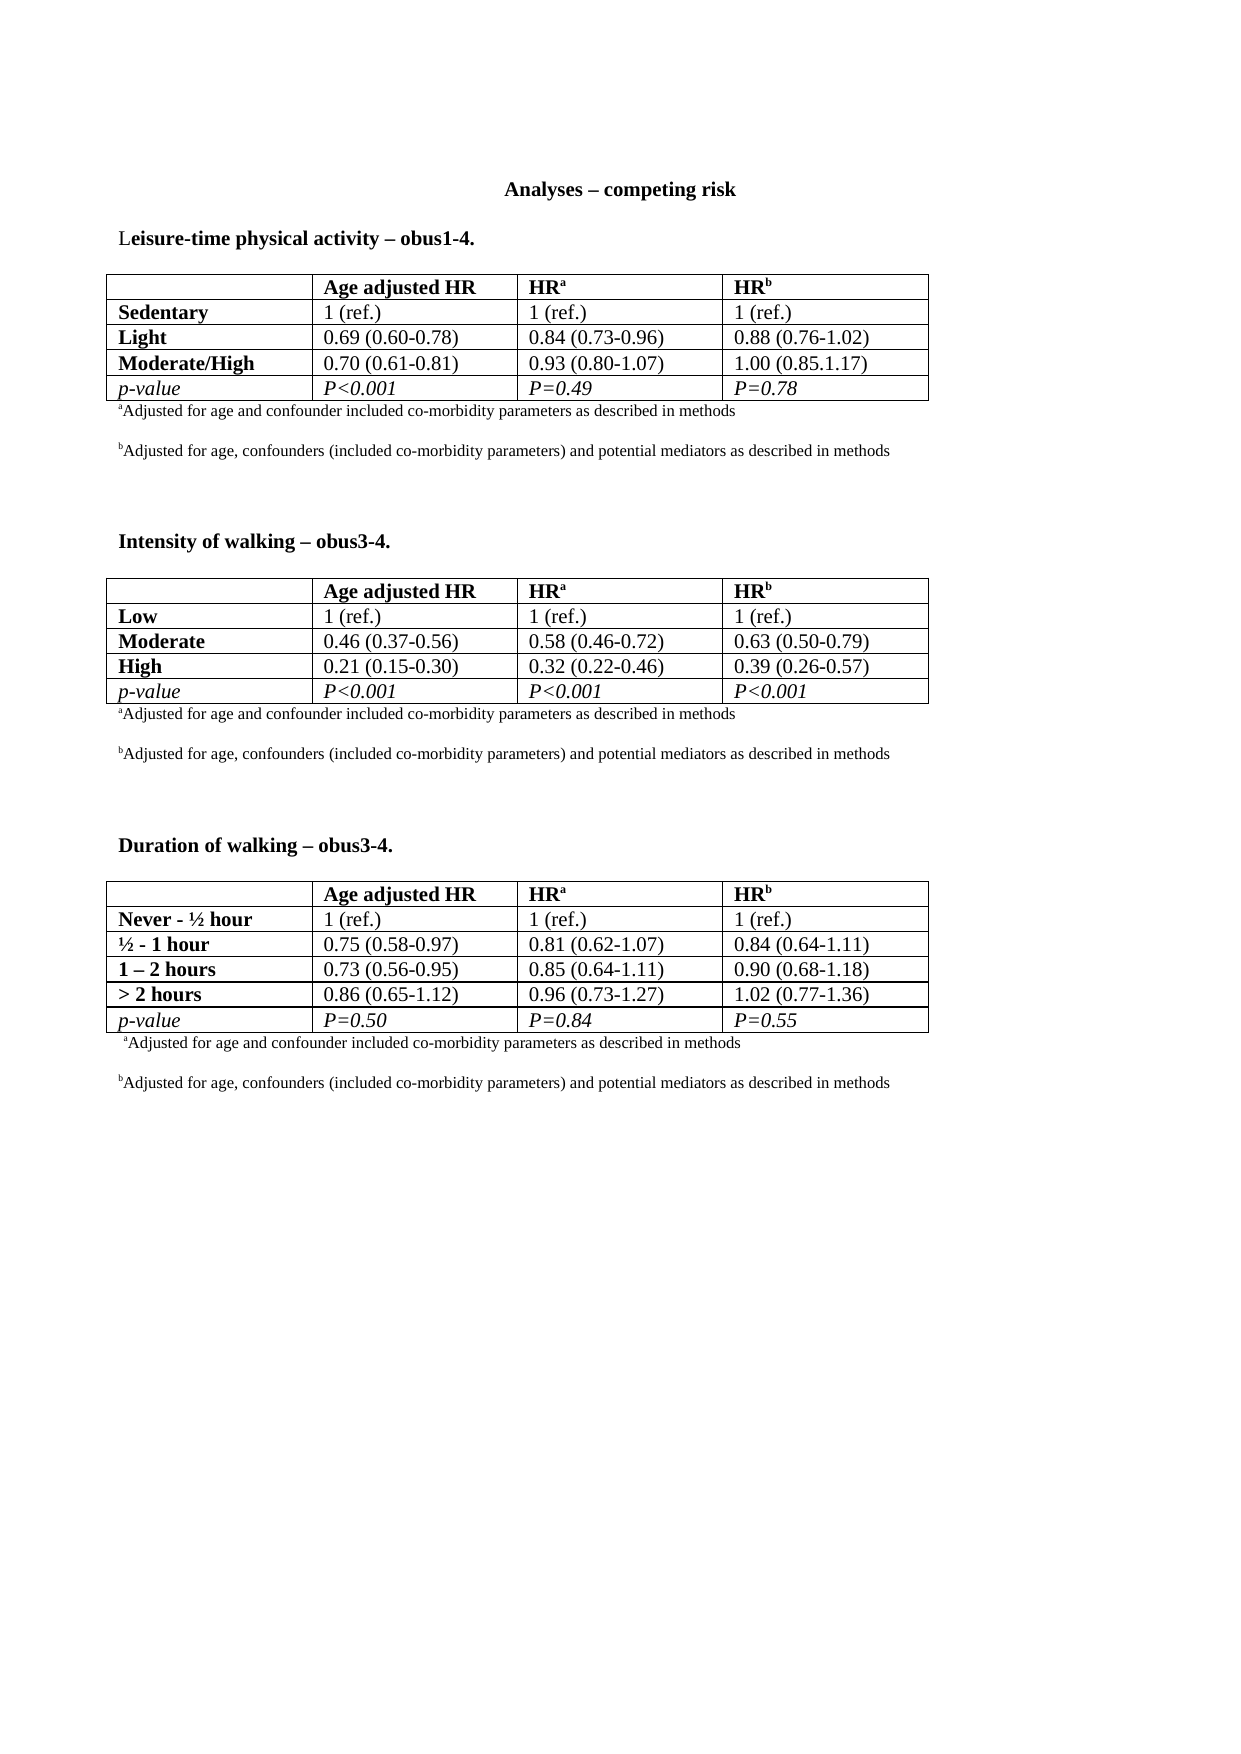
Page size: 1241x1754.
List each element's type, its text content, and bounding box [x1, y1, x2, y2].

table_cell 0.85 (0.64-1.11) [518, 957, 722, 981]
table_cell 0.86 (0.65-1.12) [313, 983, 517, 1006]
table_cell 0.81 (0.62-1.07) [518, 932, 722, 956]
text aAdjusted for age and confounder included co-morbidity parameters as described in methods [118, 704, 1122, 723]
table_cell 1 (ref.) [518, 300, 722, 324]
table_cell 0.39 (0.26-0.57) [723, 654, 928, 678]
table_cell 1.00 (0.85.1.17) [723, 350, 928, 374]
text bAdjusted for age, confounders (included co-morbidity parameters) and potential mediators as described in methods [118, 1073, 1122, 1092]
table_cell P<0.001 [313, 679, 517, 703]
table_header Age adjusted HR [313, 579, 517, 603]
table_header HRb [723, 579, 928, 603]
table_cell 1 (ref.) [723, 907, 928, 931]
table_cell P=0.84 [518, 1008, 722, 1032]
table_cell Sedentary [107, 300, 312, 324]
table_cell P<0.001 [723, 679, 928, 703]
table_cell 0.70 (0.61-0.81) [313, 350, 517, 374]
table_cell > 2 hours [107, 983, 312, 1006]
table_cell 1 (ref.) [518, 604, 722, 628]
table_header [107, 882, 312, 906]
table_cell 0.93 (0.80-1.07) [518, 350, 722, 374]
table_header HRa [518, 275, 722, 299]
text Leisure-time physical activity – obus1-4. [118, 226, 1122, 250]
table_cell 1 (ref.) [723, 604, 928, 628]
table_cell Light [107, 325, 312, 349]
table_cell 1.02 (0.77-1.36) [723, 983, 928, 1006]
table_cell p-value [107, 679, 312, 703]
text bAdjusted for age, confounders (included co-morbidity parameters) and potential mediators as described in methods [118, 744, 1122, 763]
table_cell 1 (ref.) [313, 604, 517, 628]
table_cell 0.32 (0.22-0.46) [518, 654, 722, 678]
table_cell Low [107, 604, 312, 628]
table_cell High [107, 654, 312, 678]
table_header [107, 275, 312, 299]
table_cell 0.21 (0.15-0.30) [313, 654, 517, 678]
table_cell P=0.49 [518, 376, 722, 399]
text aAdjusted for age and confounder included co-morbidity parameters as described in methods [118, 1033, 1122, 1052]
table_cell 0.69 (0.60-0.78) [313, 325, 517, 349]
table_cell 1 (ref.) [518, 907, 722, 931]
table_cell P<0.001 [518, 679, 722, 703]
table_header Age adjusted HR [313, 275, 517, 299]
table_cell Moderate [107, 629, 312, 653]
table_cell Moderate/High [107, 350, 312, 374]
table_header HRa [518, 882, 722, 906]
table_header Age adjusted HR [313, 882, 517, 906]
table_cell 0.58 (0.46-0.72) [518, 629, 722, 653]
text Duration of walking – obus3-4. [118, 832, 1122, 857]
table_header [107, 579, 312, 603]
table_cell 0.96 (0.73-1.27) [518, 983, 722, 1006]
table_cell p-value [107, 376, 312, 399]
table_cell 0.90 (0.68-1.18) [723, 957, 928, 981]
table_cell 0.63 (0.50-0.79) [723, 629, 928, 653]
table_cell 0.84 (0.64-1.11) [723, 932, 928, 956]
table_cell Never - ½ hour [107, 907, 312, 931]
table_cell 1 (ref.) [313, 907, 517, 931]
table_cell P=0.50 [313, 1008, 517, 1032]
text bAdjusted for age, confounders (included co-morbidity parameters) and potential mediators as described in methods [118, 441, 1122, 460]
table_cell 0.88 (0.76-1.02) [723, 325, 928, 349]
table_header HRb [723, 882, 928, 906]
table_cell 1 (ref.) [723, 300, 928, 324]
table_header HRb [723, 275, 928, 299]
table_cell 1 – 2 hours [107, 957, 312, 981]
table_cell p-value [107, 1008, 312, 1032]
table_cell P=0.55 [723, 1008, 928, 1032]
table_header HRa [518, 579, 722, 603]
table_cell ½ - 1 hour [107, 932, 312, 956]
table_cell 1 (ref.) [313, 300, 517, 324]
table_cell 0.75 (0.58-0.97) [313, 932, 517, 956]
text aAdjusted for age and confounder included co-morbidity parameters as described in methods [118, 401, 1122, 420]
table_cell 0.84 (0.73-0.96) [518, 325, 722, 349]
table_cell P<0.001 [313, 376, 517, 399]
table_cell 0.46 (0.37-0.56) [313, 629, 517, 653]
text Analyses – competing risk [118, 177, 1122, 201]
table_cell 0.73 (0.56-0.95) [313, 957, 517, 981]
text Intensity of walking – obus3-4. [118, 529, 1122, 553]
table_cell P=0.78 [723, 376, 928, 399]
